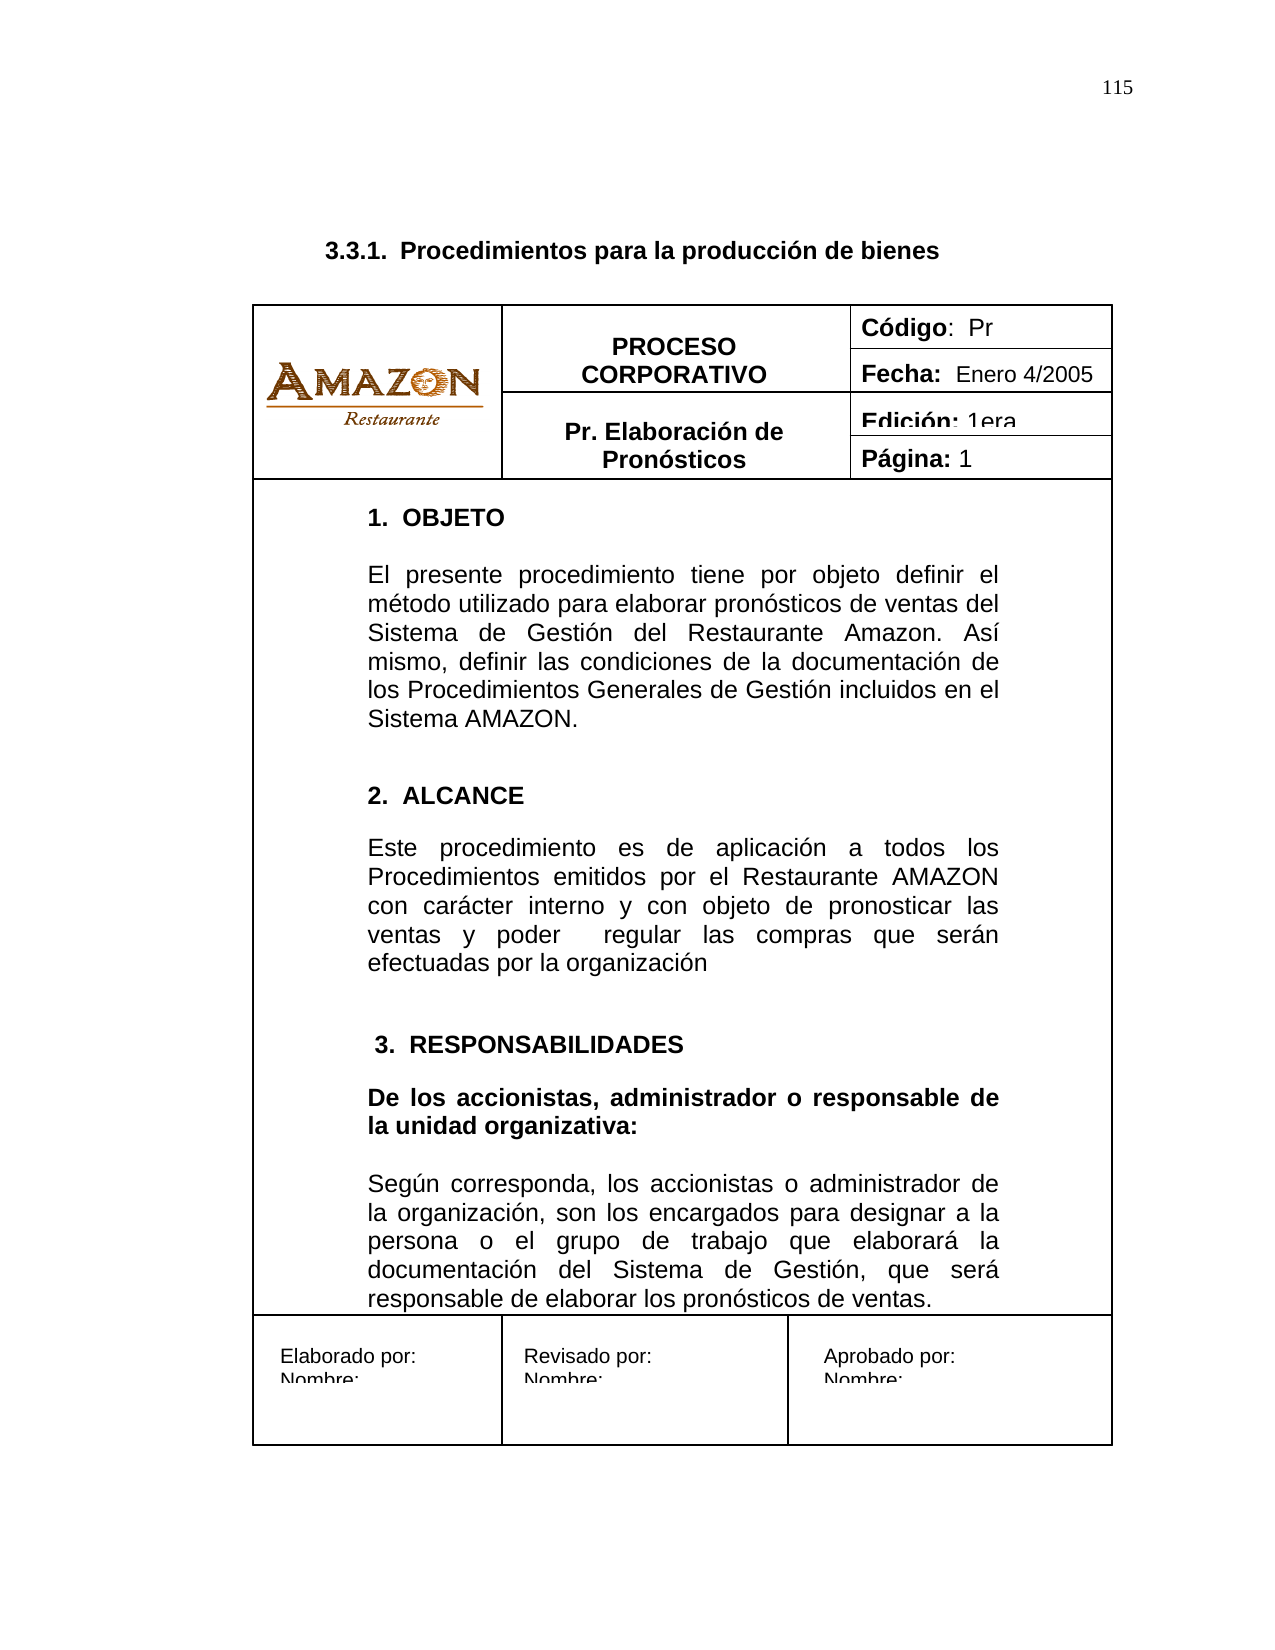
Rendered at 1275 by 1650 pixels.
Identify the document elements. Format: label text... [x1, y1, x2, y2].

text 1. OBJETO [367, 503, 1000, 531]
text El presente procedimiento tiene por objeto definir el método utilizado para elaborar pronósticos de ventas del Sistema de Gestión del Restaurante Amazon. Así mismo, definir las condiciones de la documentación de los Procedimientos Generales de Gestión incluidos en el Sistema AMAZON. [367, 560, 1000, 733]
text 2. ALCANCE [367, 781, 1000, 809]
text De los accionistas, administrador o responsable de la unidad organizativa: [367, 1082, 1000, 1140]
text Según corresponda, los accionistas o administrador de la organización, son los encargados para designar a la persona o el grupo de trabajo que elaborará la documentación del Sistema de Gestión, que será responsable de elaborar los pronósticos de ventas. [367, 1169, 1000, 1312]
list Procedimientos para la producción de bienes [325, 236, 1133, 265]
text Este procedimiento es de aplicación a todos los Procedimientos emitidos por el Restaurante AMAZON con carácter interno y con objeto de pronosticar las ventas y poder regular las compras que serán efectuadas por la organización [367, 833, 1000, 977]
text 3. RESPONSABILIDADES [367, 1030, 1000, 1058]
